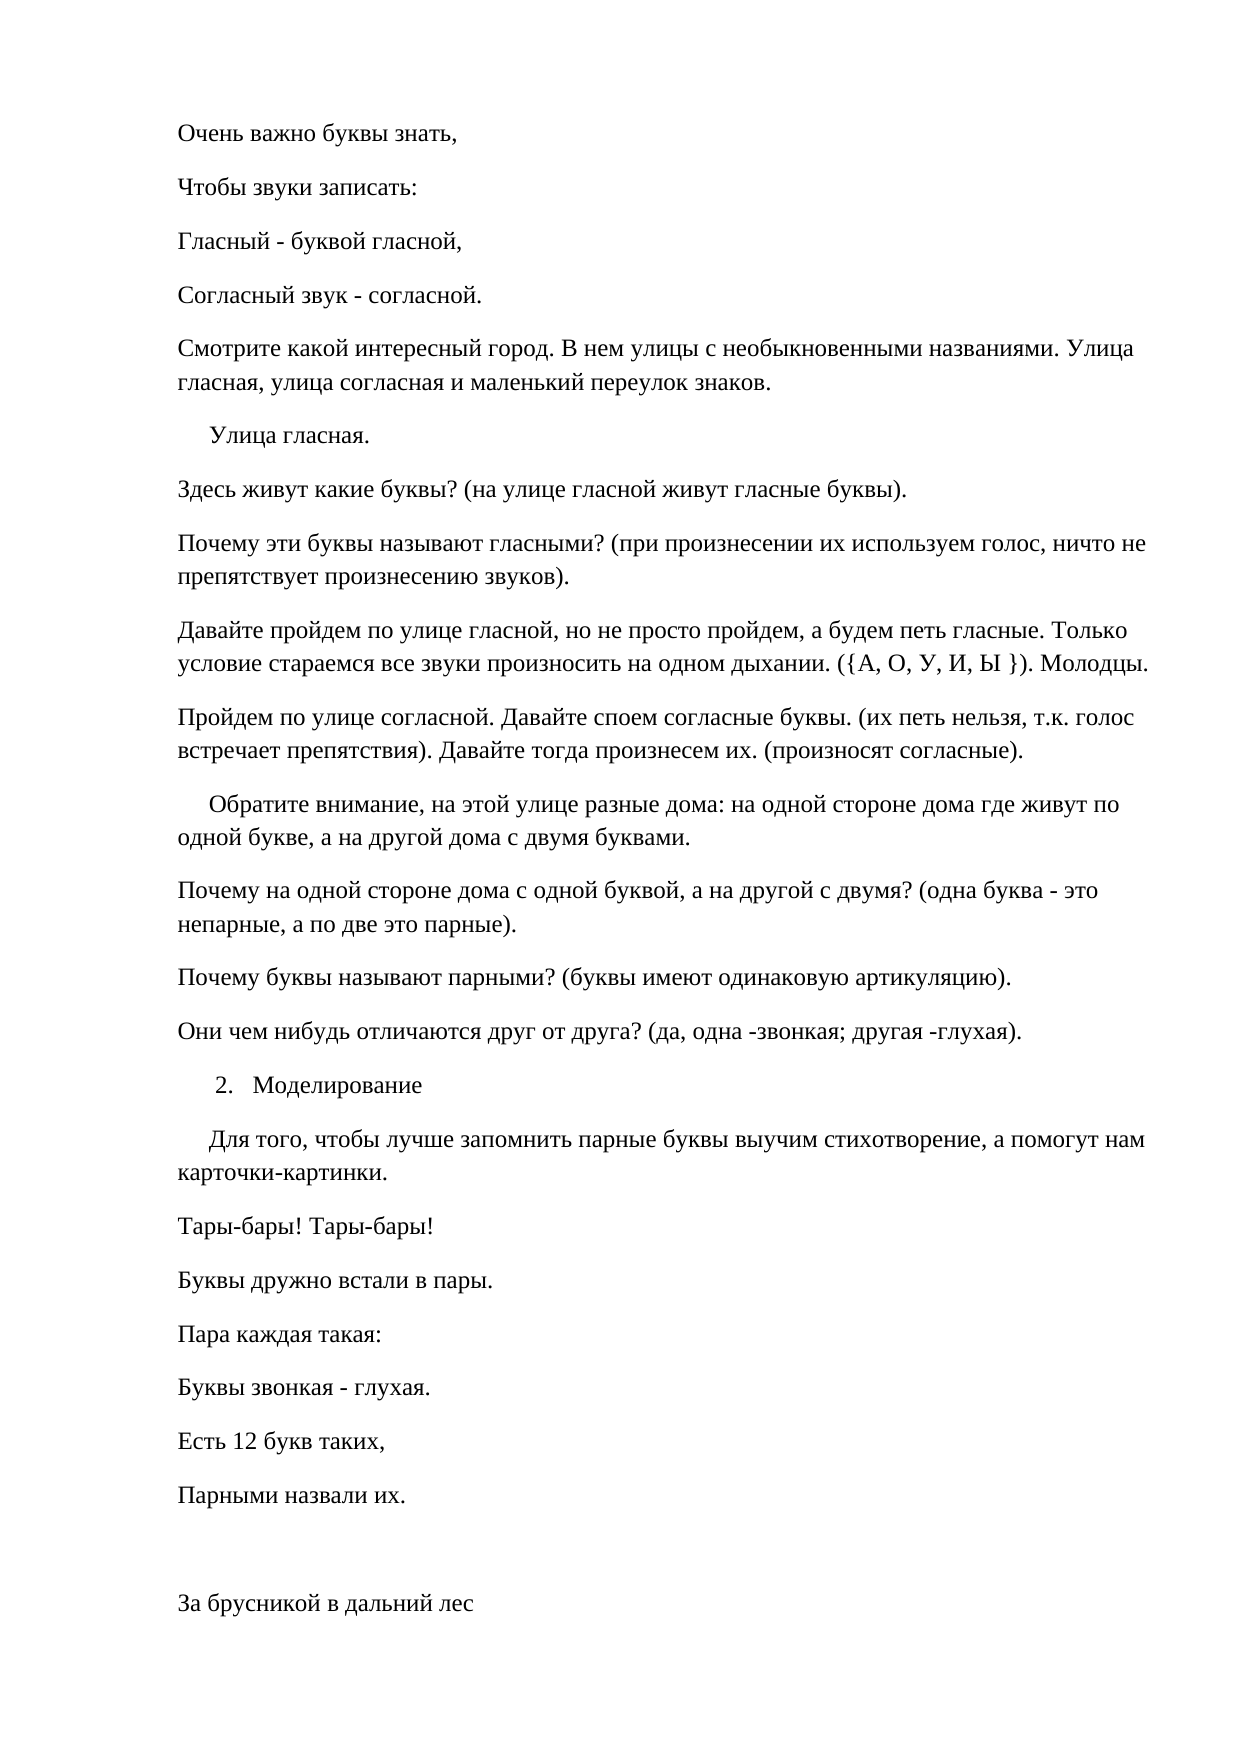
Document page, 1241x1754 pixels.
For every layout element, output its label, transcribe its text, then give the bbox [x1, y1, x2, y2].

text Очень важно буквы знать, [177, 118, 1152, 147]
text Пара каждая такая: [177, 1319, 1152, 1347]
text Буквы дружно встали в пары. [177, 1265, 1152, 1293]
text За брусникой в дальний лес [177, 1588, 1152, 1617]
text Согласный звук - согласной. [177, 280, 1152, 308]
list Моделирование [215, 1070, 1152, 1099]
text Буквы звонкая - глухая. [177, 1372, 1152, 1401]
text Смотрите какой интересный город. В нем улицы с необыкновенными названиями. Улица гласная, улица согласная и маленький переулок знаков. [177, 333, 1152, 395]
text Парными назвали их. [177, 1480, 1152, 1509]
text Почему эти буквы называют гласными? (при произнесении их используем голос, ничто не препятствует произнесению звуков). [177, 528, 1152, 590]
text Здесь живут какие буквы? (на улице гласной живут гласные буквы). [177, 474, 1152, 503]
text Гласный - буквой гласной, [177, 226, 1152, 254]
text Почему буквы называют парными? (буквы имеют одинаковую артикуляцию). [177, 962, 1152, 991]
text Пройдем по улице согласной. Давайте споем согласные буквы. (их петь нельзя, т.к. голос встречает препятствия). Давайте тогда произнесем их. (произносят согласные). [177, 702, 1152, 764]
text Обратите внимание, на этой улице разные дома: на одной стороне дома где живут по одной букве, а на другой дома с двумя буквами. [177, 789, 1152, 851]
text Почему на одной стороне дома с одной буквой, а на другой с двумя? (одна буква - это непарные, а по две это парные). [177, 876, 1152, 937]
text Есть 12 букв таких, [177, 1426, 1152, 1455]
text Тары-бары! Тары-бары! [177, 1211, 1152, 1240]
text Давайте пройдем по улице гласной, но не просто пройдем, а будем петь гласные. Только условие стараемся все звуки произносить на одном дыхании. ({А, О, У, И, Ы }). Молодцы. [177, 615, 1152, 677]
text Чтобы звуки записать: [177, 172, 1152, 201]
text Улица гласная. [177, 420, 1152, 449]
text Они чем нибудь отличаются друг от друга? (да, одна -звонкая; другая -глухая). [177, 1016, 1152, 1045]
text Для того, чтобы лучше запомнить парные буквы выучим стихотворение, а помогут нам карточки-картинки. [177, 1124, 1152, 1186]
